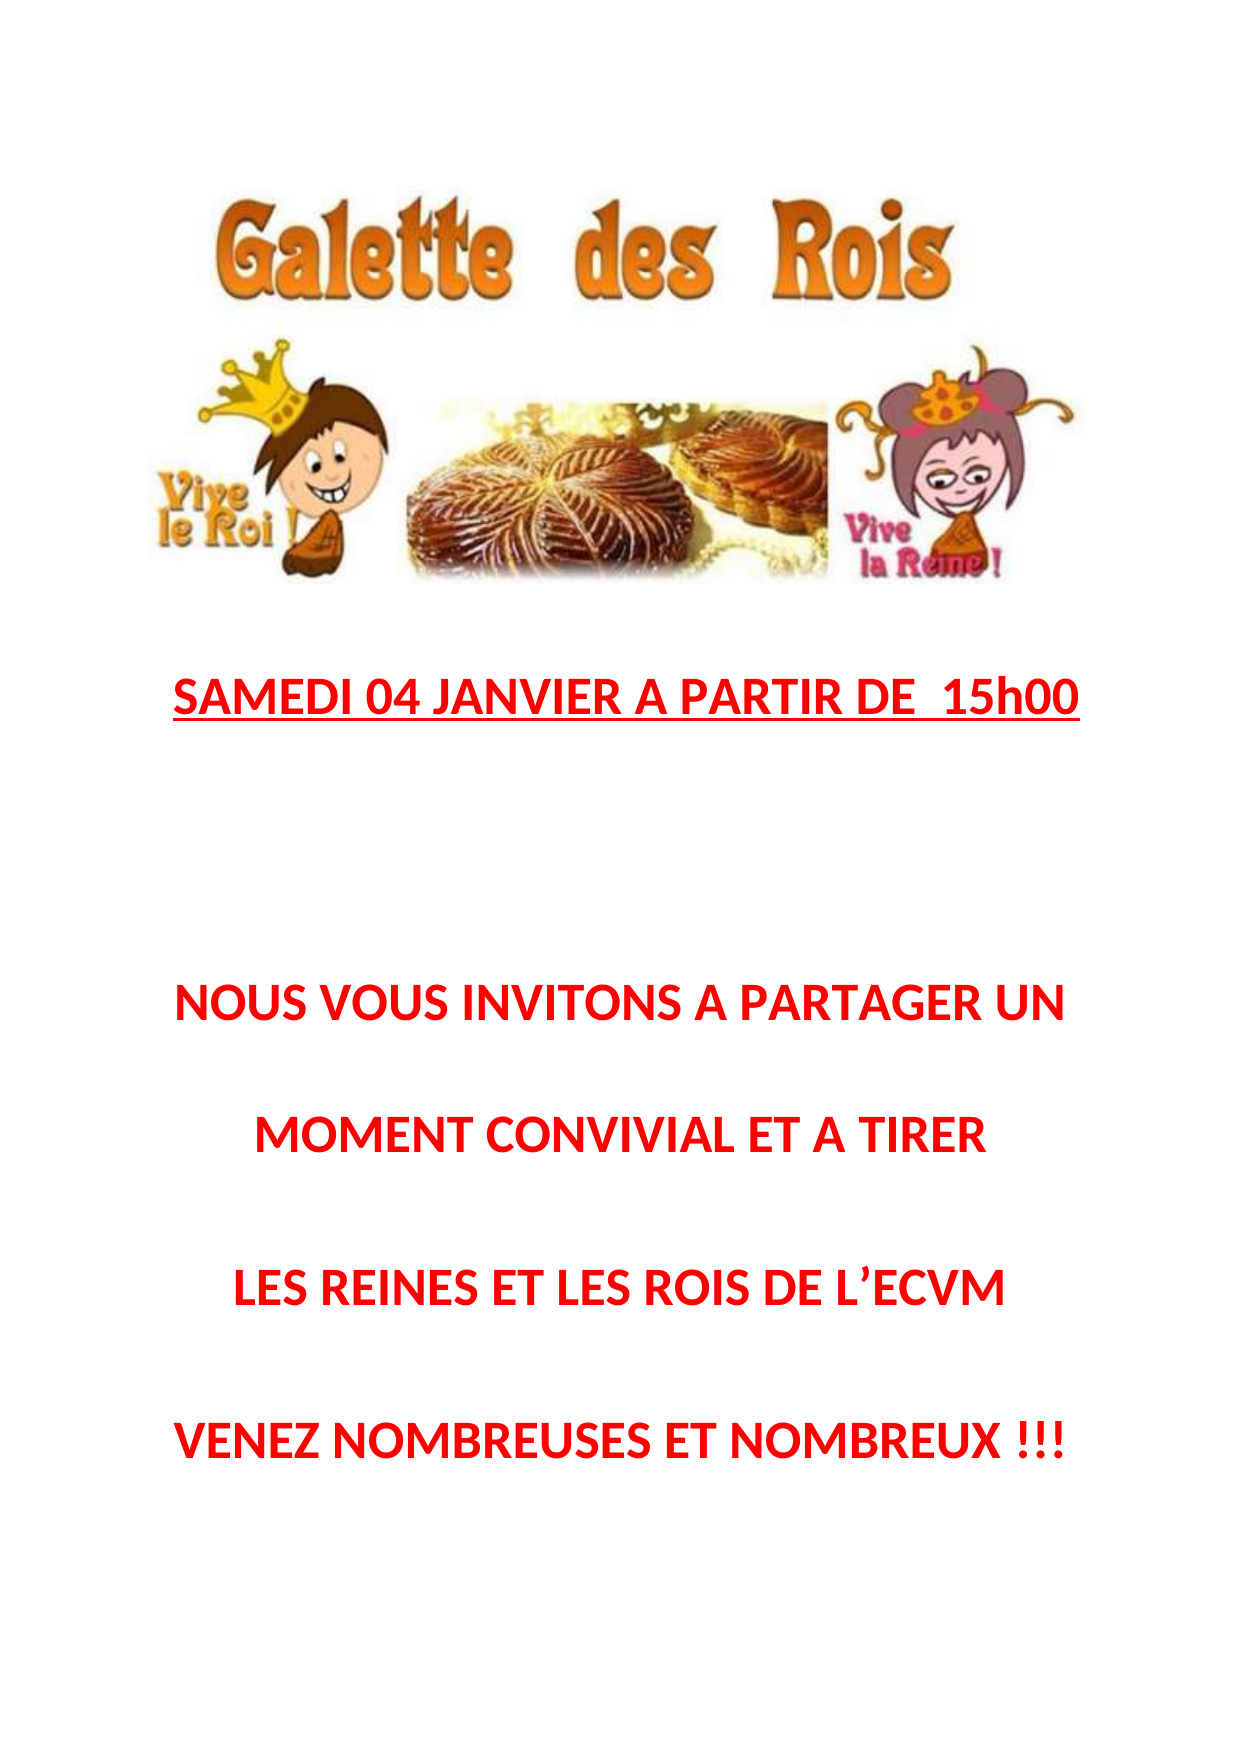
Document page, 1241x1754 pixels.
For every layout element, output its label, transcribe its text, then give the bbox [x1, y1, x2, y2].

text NOUS VOUS INVITONS A PARTAGER UN MOMENT CONVIVIAL ET A TIRER [148, 968, 1093, 1166]
picture [147, 147, 1085, 584]
text VENEZ NOMBREUSES ET NOMBREUX !!! [148, 1406, 1093, 1472]
text LES REINES ET LES ROIS DE L’ECVM [148, 1253, 1093, 1319]
text SAMEDI 04 JANVIER A PARTIR DE 15h00 [148, 662, 1093, 728]
